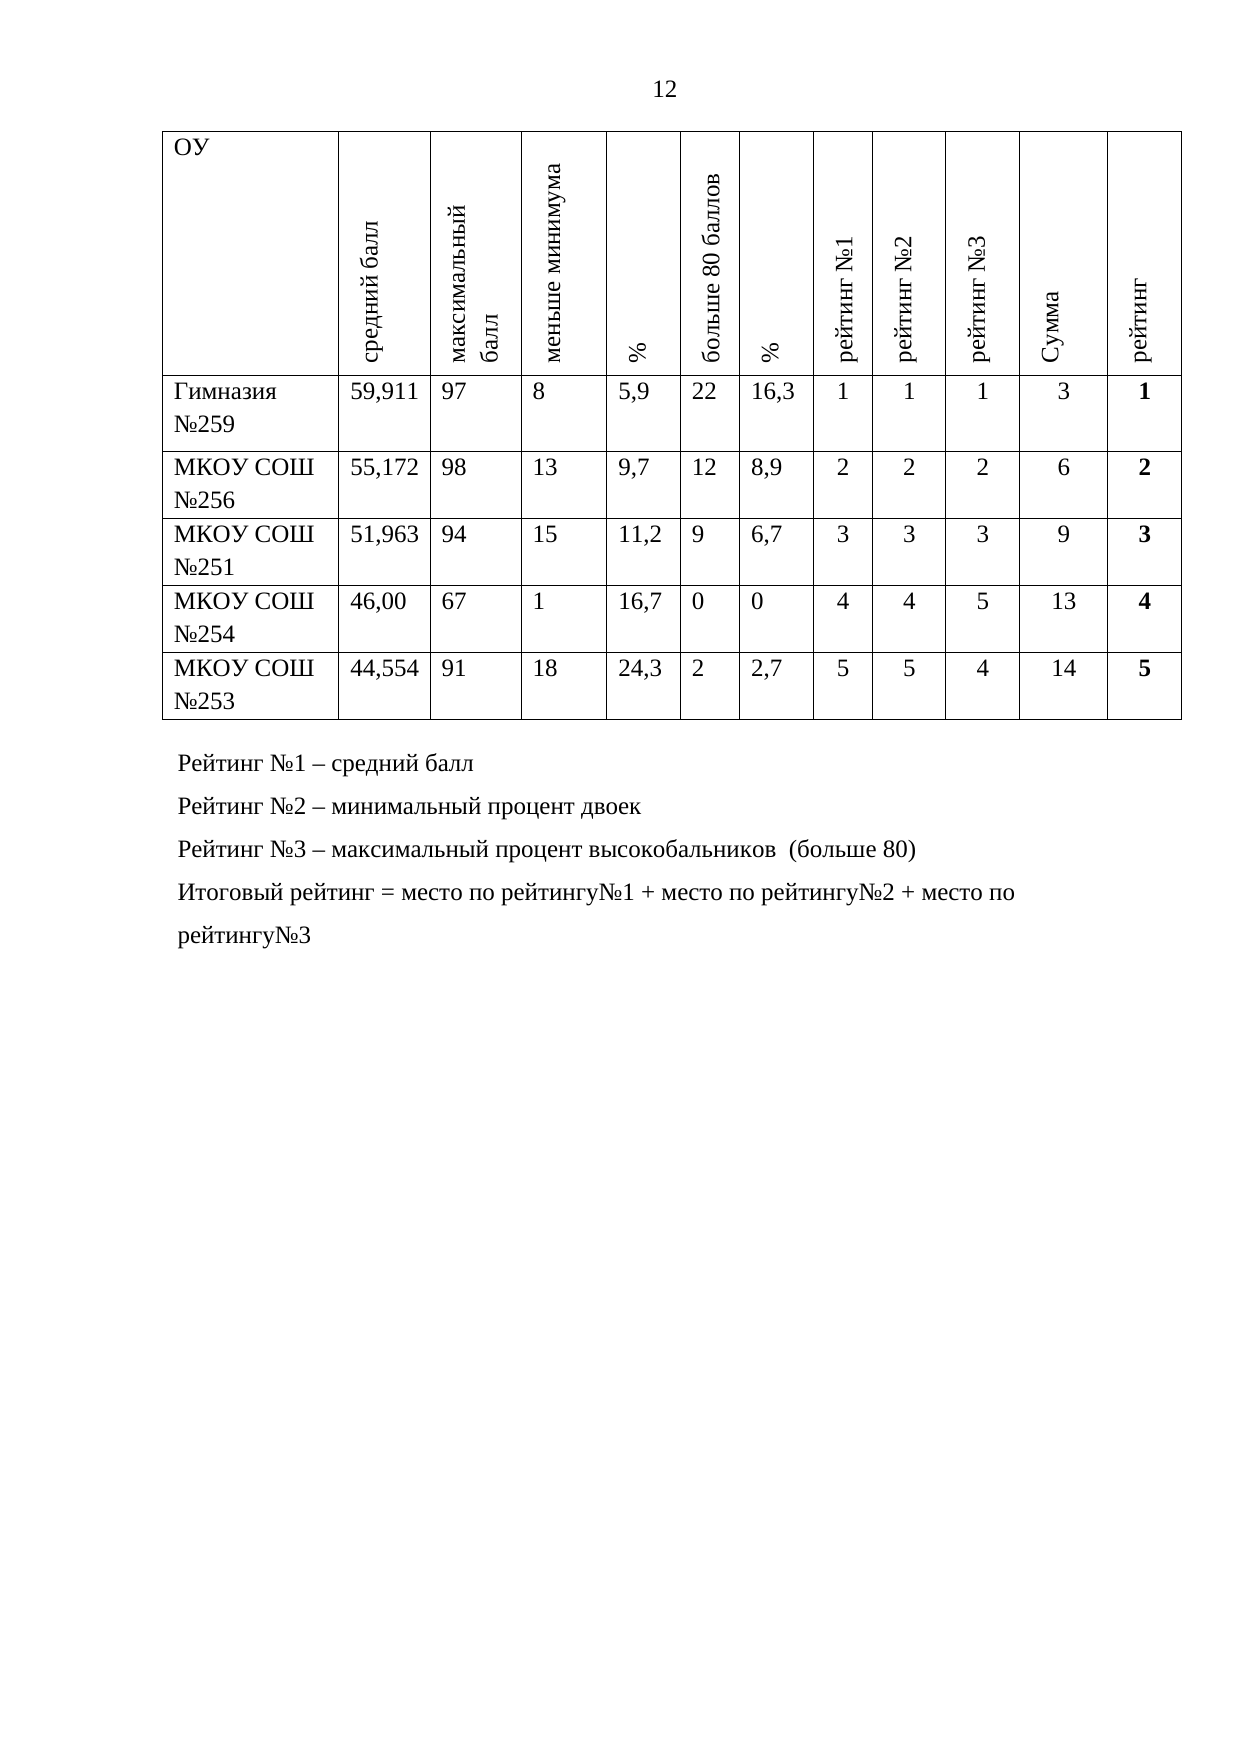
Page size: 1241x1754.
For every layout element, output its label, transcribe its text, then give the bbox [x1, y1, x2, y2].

table_cell 16,3 [740, 376, 813, 451]
table_cell 2,7 [740, 653, 813, 719]
table_cell 98 [431, 452, 521, 518]
table_cell 51,963 [339, 519, 430, 585]
table_cell МКОУ СОШ №253 [163, 653, 338, 719]
table_cell 4 [1108, 586, 1181, 652]
table_cell 6,7 [740, 519, 813, 585]
table_cell 1 [873, 376, 945, 451]
table_cell 18 [522, 653, 606, 719]
table_cell 9 [681, 519, 739, 585]
table_cell 55,172 [339, 452, 430, 518]
table_cell 3 [814, 519, 872, 585]
table_header ОУ [163, 132, 338, 375]
table_cell 13 [522, 452, 606, 518]
table_cell 1 [522, 586, 606, 652]
table_cell 4 [814, 586, 872, 652]
text Итоговый рейтинг = место по рейтингу№1 + место по рейтингу№2 + место по рейтингу№3 [177, 877, 1152, 949]
table_cell 4 [873, 586, 945, 652]
table_cell Гимназия №259 [163, 376, 338, 451]
table_header Сумма [1020, 132, 1107, 375]
table_cell 9,7 [607, 452, 680, 518]
table_cell 8,9 [740, 452, 813, 518]
table_cell 9 [1020, 519, 1107, 585]
table_cell 0 [681, 586, 739, 652]
table_header рейтинг [1108, 132, 1181, 375]
table_cell 13 [1020, 586, 1107, 652]
table_cell 1 [946, 376, 1019, 451]
table_cell 12 [681, 452, 739, 518]
table_header максимальный балл [431, 132, 521, 375]
table_cell МКОУ СОШ №256 [163, 452, 338, 518]
table_cell 44,554 [339, 653, 430, 719]
table_cell 1 [814, 376, 872, 451]
table_cell МКОУ СОШ №251 [163, 519, 338, 585]
table_cell 2 [814, 452, 872, 518]
table_header меньше минимума [522, 132, 606, 375]
table_cell 5,9 [607, 376, 680, 451]
table_cell 1 [1108, 376, 1181, 451]
table_header % [740, 132, 813, 375]
table_cell 46,00 [339, 586, 430, 652]
text Рейтинг №1 – средний балл [177, 748, 1152, 777]
table_cell 3 [1108, 519, 1181, 585]
table_header рейтинг №2 [873, 132, 945, 375]
table_cell 91 [431, 653, 521, 719]
table_cell 3 [946, 519, 1019, 585]
table_cell 6 [1020, 452, 1107, 518]
table_cell 16,7 [607, 586, 680, 652]
table_cell 11,2 [607, 519, 680, 585]
table_cell 5 [946, 586, 1019, 652]
table_header рейтинг №1 [814, 132, 872, 375]
table_cell 94 [431, 519, 521, 585]
table_cell 15 [522, 519, 606, 585]
table_header больше 80 баллов [681, 132, 739, 375]
table_cell 2 [873, 452, 945, 518]
table_cell 5 [1108, 653, 1181, 719]
table_cell 3 [1020, 376, 1107, 451]
table_header % [607, 132, 680, 375]
table_cell 5 [814, 653, 872, 719]
table_cell 3 [873, 519, 945, 585]
table_header средний балл [339, 132, 430, 375]
table_cell 24,3 [607, 653, 680, 719]
table_cell 59,911 [339, 376, 430, 451]
table_cell 67 [431, 586, 521, 652]
table_cell 14 [1020, 653, 1107, 719]
table_cell 2 [681, 653, 739, 719]
text Рейтинг №3 – максимальный процент высокобальников (больше 80) [177, 834, 1152, 863]
table_cell МКОУ СОШ №254 [163, 586, 338, 652]
table_cell 5 [873, 653, 945, 719]
table_header рейтинг №3 [946, 132, 1019, 375]
table_cell 2 [946, 452, 1019, 518]
table_cell 8 [522, 376, 606, 451]
table_cell 0 [740, 586, 813, 652]
table_cell 4 [946, 653, 1019, 719]
table_cell 97 [431, 376, 521, 451]
table_cell 2 [1108, 452, 1181, 518]
text Рейтинг №2 – минимальный процент двоек [177, 791, 1152, 820]
table_cell 22 [681, 376, 739, 451]
